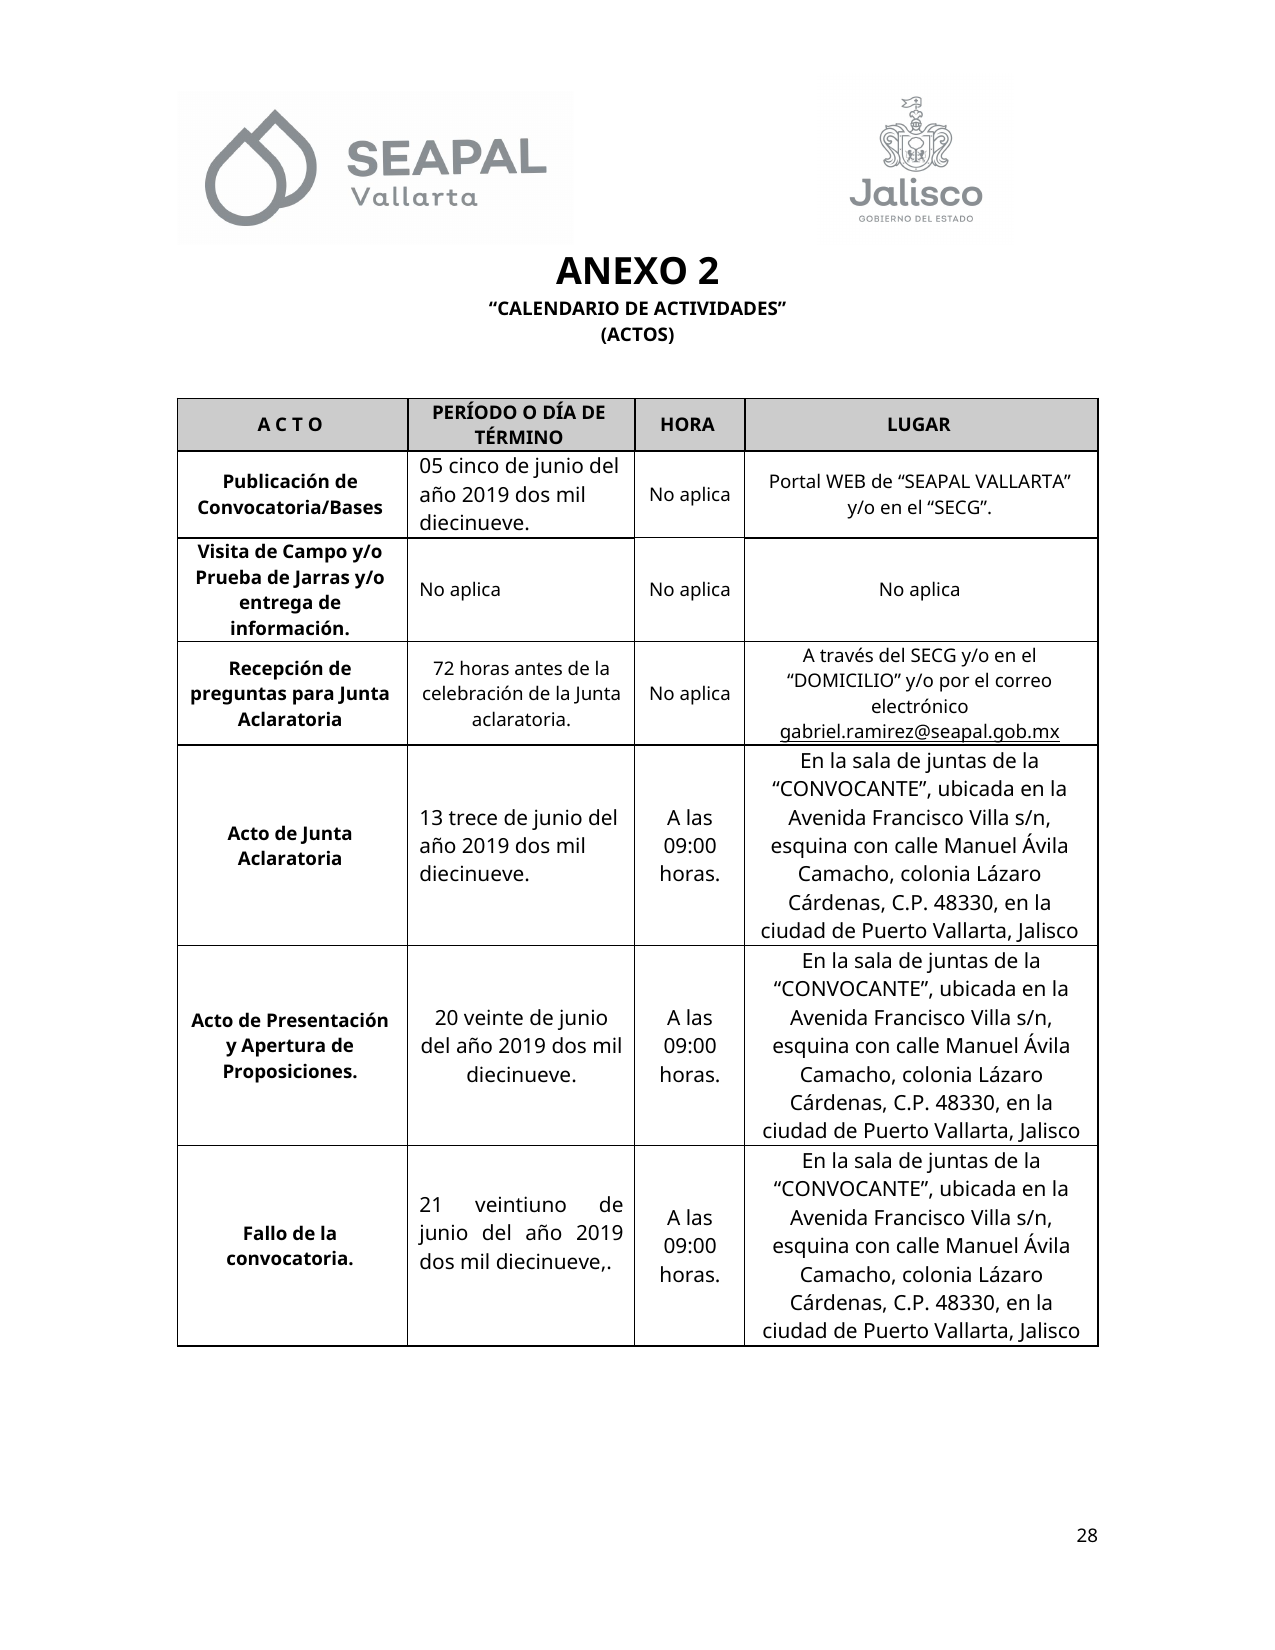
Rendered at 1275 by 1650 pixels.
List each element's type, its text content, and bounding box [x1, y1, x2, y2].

text ANEXO 2 [177, 244, 1098, 295]
table_cell Acto de Junta Aclaratoria [178, 746, 407, 945]
table_cell Acto de Presentación y Apertura de Proposiciones. [178, 946, 407, 1145]
table_cell A través del SECG y/o en el “DOMICILIO” y/o por el correo electrónico gabriel.ramirez@seapal.gob.mx [745, 642, 1097, 744]
table_header HORA [636, 399, 744, 450]
table_cell A las 09:00 horas. [635, 746, 744, 945]
table_cell No aplica [635, 642, 744, 744]
table_header PERÍODO O DÍA DE TÉRMINO [409, 399, 634, 450]
table_cell No aplica [745, 539, 1097, 641]
table_cell No aplica [635, 452, 744, 537]
table_cell Fallo de la convocatoria. [178, 1146, 407, 1345]
picture [177, 91, 574, 245]
picture [817, 73, 1015, 245]
table_cell Visita de Campo y/o Prueba de Jarras y/o entrega de información. [178, 539, 407, 641]
table_cell 72 horas antes de la celebración de la Junta aclaratoria. [408, 642, 634, 744]
table_cell A las 09:00 horas. [635, 946, 744, 1145]
table_cell 21 veintiuno de junio del año 2019 dos mil diecinueve,. [408, 1146, 634, 1345]
table_cell En la sala de juntas de la “CONVOCANTE”, ubicada en la Avenida Francisco Villa s/n, esquina con calle Manuel Ávila Camacho, colonia Lázaro Cárdenas, C.P. 48330, en la ciudad de Puerto Vallarta, Jalisco [745, 746, 1097, 945]
table_cell Publicación de Convocatoria/Bases [178, 452, 407, 537]
text “CALENDARIO DE ACTIVIDADES” [177, 295, 1098, 321]
table_cell 20 veinte de junio del año 2019 dos mil diecinueve. [408, 946, 634, 1145]
table_cell En la sala de juntas de la “CONVOCANTE”, ubicada en la Avenida Francisco Villa s/n, esquina con calle Manuel Ávila Camacho, colonia Lázaro Cárdenas, C.P. 48330, en la ciudad de Puerto Vallarta, Jalisco [745, 946, 1097, 1145]
text (ACTOS) [177, 321, 1098, 346]
table_cell A las 09:00 horas. [635, 1146, 744, 1345]
table_cell No aplica [635, 538, 744, 641]
table_header A C T O [178, 399, 407, 450]
table_header LUGAR [746, 399, 1097, 450]
table_cell 05 cinco de junio del año 2019 dos mil diecinueve. [408, 452, 634, 537]
table_cell En la sala de juntas de la “CONVOCANTE”, ubicada en la Avenida Francisco Villa s/n, esquina con calle Manuel Ávila Camacho, colonia Lázaro Cárdenas, C.P. 48330, en la ciudad de Puerto Vallarta, Jalisco [745, 1146, 1097, 1345]
table_cell Recepción de preguntas para Junta Aclaratoria [178, 642, 407, 744]
table_cell Portal WEB de “SEAPAL VALLARTA” y/o en el “SECG”. [745, 452, 1097, 537]
table_cell 13 trece de junio del año 2019 dos mil diecinueve. [408, 746, 634, 945]
table_cell No aplica [408, 539, 634, 641]
